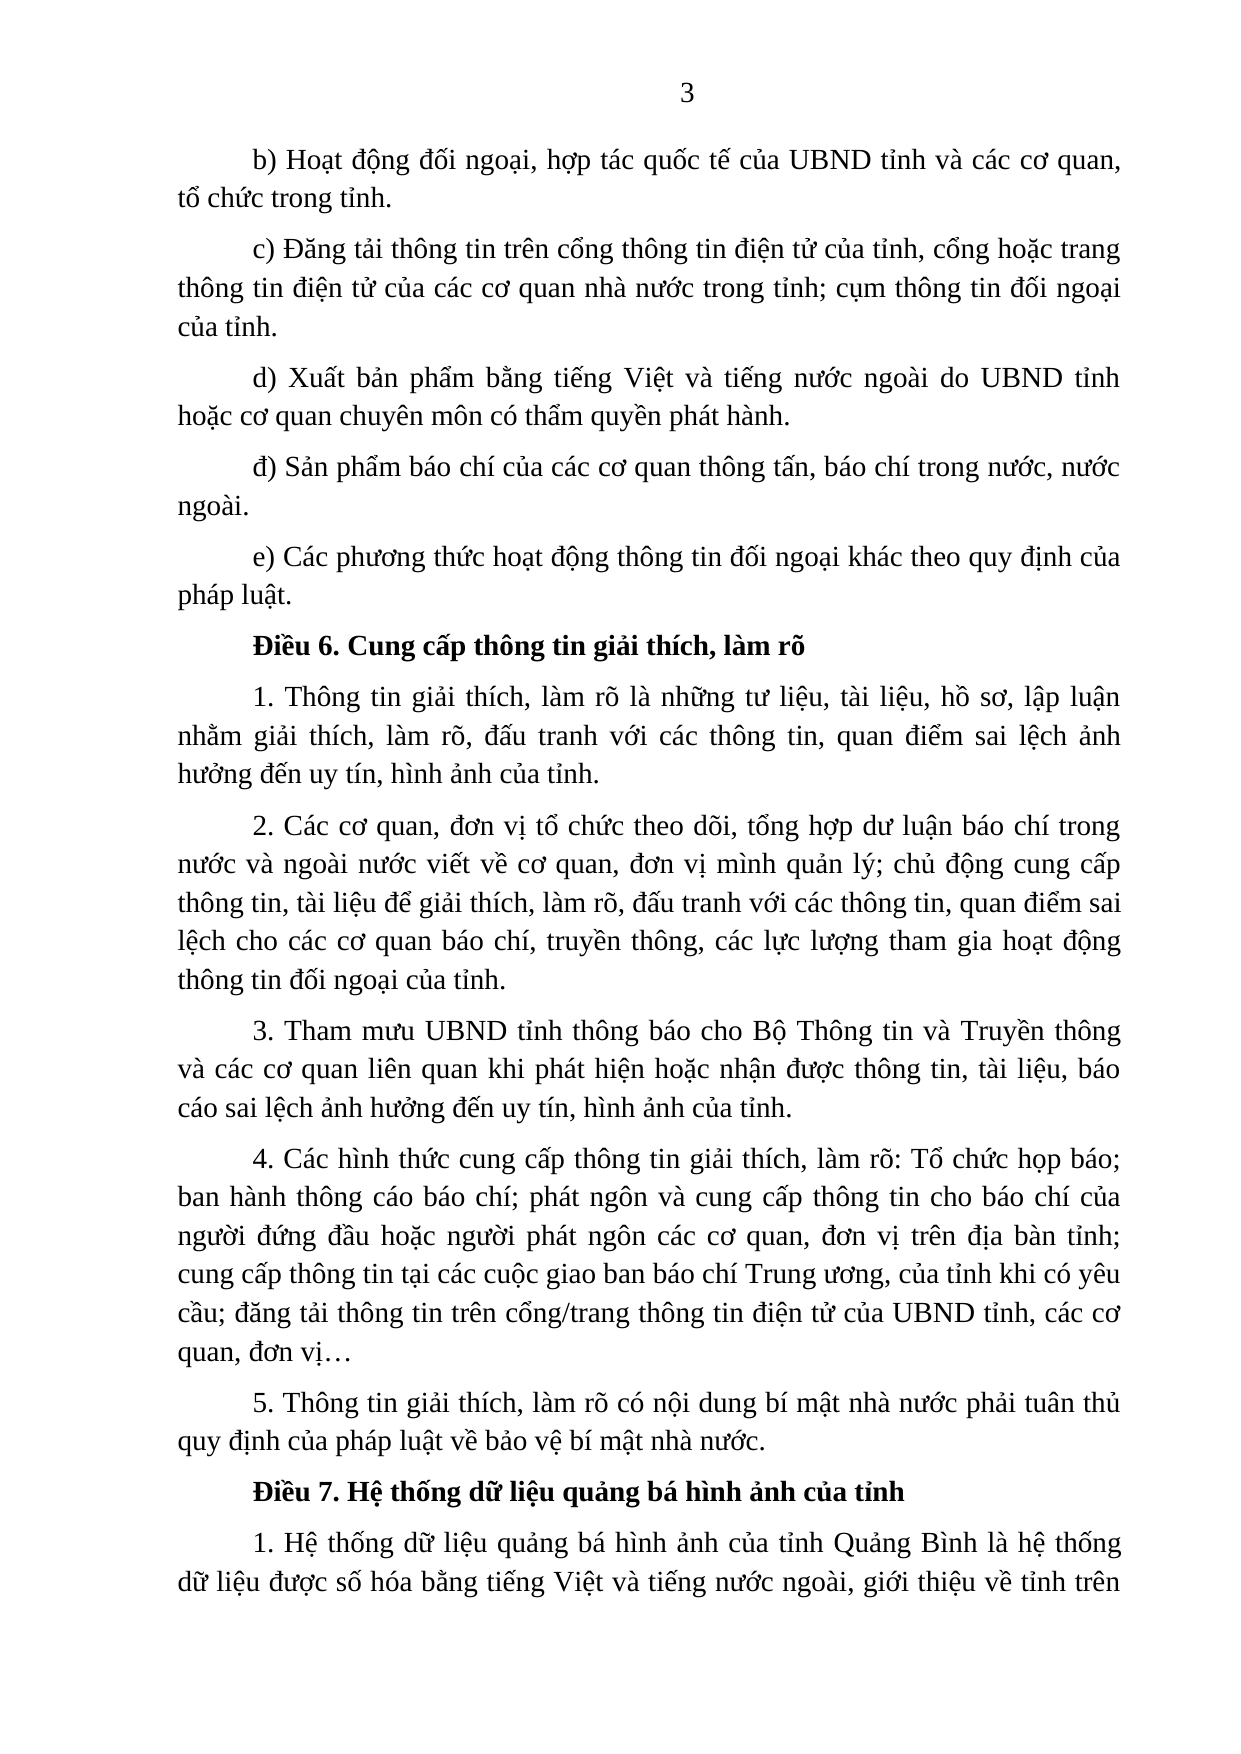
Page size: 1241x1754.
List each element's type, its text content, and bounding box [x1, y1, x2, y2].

text Điều 6. Cung cấp thông tin giải thích, làm rõ [177, 628, 1122, 662]
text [177, 1525, 1122, 1597]
text e) Các phương thức hoạt động thông tin đối ngoại khác theo quy định của pháp luật. [177, 539, 1122, 611]
text b) Hoạt động đối ngoại, hợp tác quốc tế của UBND tỉnh và các cơ quan, tổ chức trong tỉnh. [177, 142, 1122, 214]
text 5. Thông tin giải thích, làm rõ có nội dung bí mật nhà nước phải tuân thủ quy định của pháp luật về bảo vệ bí mật nhà nước. [177, 1385, 1122, 1457]
text 2. Các cơ quan, đơn vị tổ chức theo dõi, tổng hợp dư luận báo chí trong nước và ngoài nước viết về cơ quan, đơn vị mình quản lý; chủ động cung cấp thông tin, tài liệu để giải thích, làm rõ, đấu tranh với các thông tin, quan điểm sai lệch cho các cơ quan báo chí, truyền thông, các lực lượng tham gia hoạt động thông tin đối ngoại của tỉnh. [177, 808, 1122, 995]
text 1. Thông tin giải thích, làm rõ là những tư liệu, tài liệu, hồ sơ, lập luận nhằm giải thích, làm rõ, đấu tranh với các thông tin, quan điểm sai lệch ảnh hưởng đến uy tín, hình ảnh của tỉnh. [177, 679, 1122, 790]
text 4. Các hình thức cung cấp thông tin giải thích, làm rõ: Tổ chức họp báo; ban hành thông cáo báo chí; phát ngôn và cung cấp thông tin cho báo chí của người đứng đầu hoặc người phát ngôn các cơ quan, đơn vị trên địa bàn tỉnh; cung cấp thông tin tại các cuộc giao ban báo chí Trung ương, của tỉnh khi có yêu cầu; đăng tải thông tin trên cổng/trang thông tin điện tử của UBND tỉnh, các cơ quan, đơn vị… [177, 1141, 1122, 1367]
text c) Đăng tải thông tin trên cổng thông tin điện tử của tỉnh, cổng hoặc trang thông tin điện tử của các cơ quan nhà nước trong tỉnh; cụm thông tin đối ngoại của tỉnh. [177, 232, 1122, 342]
text đ) Sản phẩm báo chí của các cơ quan thông tấn, báo chí trong nước, nước ngoài. [177, 449, 1122, 521]
text d) Xuất bản phẩm bằng tiếng Việt và tiếng nước ngoài do UBND tỉnh hoặc cơ quan chuyên môn có thẩm quyền phát hành. [177, 360, 1122, 432]
text 3. Tham mưu UBND tỉnh thông báo cho Bộ Thông tin và Truyền thông và các cơ quan liên quan khi phát hiện hoặc nhận được thông tin, tài liệu, báo cáo sai lệch ảnh hưởng đến uy tín, hình ảnh của tỉnh. [177, 1013, 1122, 1123]
text Điều 7. Hệ thống dữ liệu quảng bá hình ảnh của tỉnh [177, 1474, 1122, 1508]
